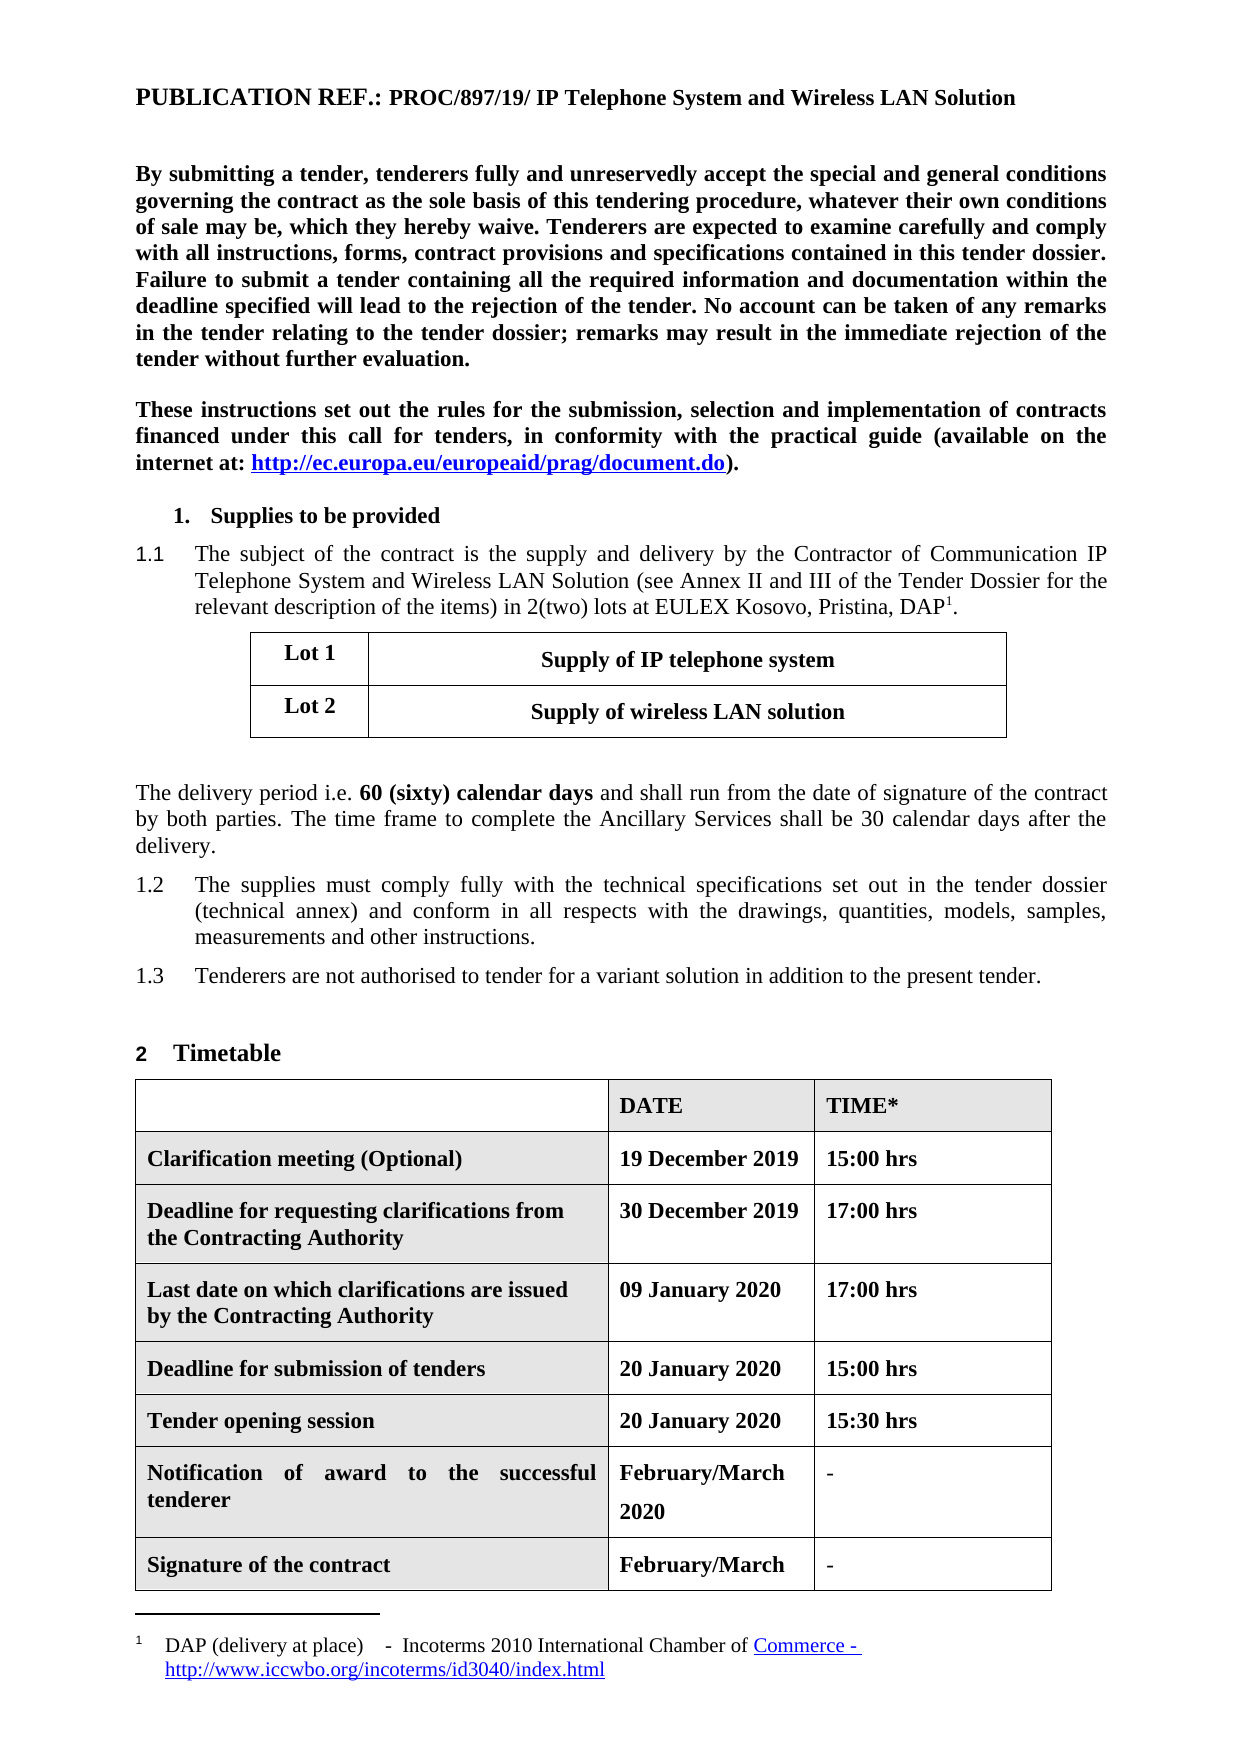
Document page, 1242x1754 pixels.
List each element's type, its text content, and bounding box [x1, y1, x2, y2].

table_cell - [815, 1447, 1051, 1537]
table_cell 17:00 hrs [815, 1264, 1051, 1341]
table_cell Clarification meeting (Optional) [136, 1132, 608, 1184]
table_cell 20 January 2020 [609, 1395, 814, 1446]
text PUBLICATION REF.: PROC/897/19/ IP Telephone System and Wireless LAN Solution [135, 85, 1108, 110]
table_cell - [815, 1538, 1051, 1589]
table_header DATE [609, 1080, 814, 1131]
table_cell 15:00 hrs [815, 1342, 1051, 1393]
subtitle Supplies to be provided [173, 502, 1108, 528]
table_cell 15:30 hrs [815, 1395, 1051, 1446]
table_cell 30 December 2019 [609, 1185, 814, 1262]
subtitle 1.2 The supplies must comply fully with the technical specifications set out in the tender dossier (technical annex) and conform in all respects with the drawings, quantities, models, samples, measurements and other instructions. [135, 871, 1108, 950]
table_cell 17:00 hrs [815, 1185, 1051, 1262]
table_cell Supply of wireless LAN solution [369, 686, 1006, 737]
table_header TIME* [815, 1080, 1051, 1131]
table_cell Last date on which clarifications are issued by the Contracting Authority [136, 1264, 608, 1341]
table_cell Notification of award to the successful tenderer [136, 1447, 608, 1537]
table_cell Tender opening session [136, 1395, 608, 1446]
table_cell 19 December 2019 [609, 1132, 814, 1184]
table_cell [136, 1538, 608, 1589]
subtitle The subject of the contract is the supply and delivery by the Contractor of Communication IP Telephone System and Wireless LAN Solution (see Annex II and III of the Tender Dossier for the relevant description of the items) in 2(two) lots at EULEX Kosovo, Pristina, DAP. [135, 541, 1108, 619]
table_cell Lot 2 [251, 686, 368, 737]
subtitle Timetable [135, 1038, 1108, 1066]
table_cell 09 January 2020 [609, 1264, 814, 1341]
subtitle By submitting a tender, tenderers fully and unreservedly accept the special and general conditions governing the contract as the sole basis of this tendering procedure, whatever their own conditions of sale may be, which they hereby waive. Tenderers are expected to examine carefully and comply with all instructions, forms, contract provisions and specifications contained in this tender dossier. Failure to submit a tender containing all the required information and documentation within the deadline specified will lead to the rejection of the tender. No account can be taken of any remarks in the tender relating to the tender dossier; remarks may result in the immediate rejection of the tender without further evaluation. [135, 160, 1108, 371]
table_cell 20 January 2020 [609, 1342, 814, 1393]
subtitle These instructions set out the rules for the submission, selection and implementation of contracts financed under this call for tenders, in conformity with the practical guide (available on the internet at: http://ec.europa.eu/europeaid/prag/document.do). [135, 396, 1108, 475]
table_cell February/March 2020 [609, 1538, 814, 1589]
table_cell 15:00 hrs [815, 1132, 1051, 1184]
table_header Lot 1 [251, 633, 368, 684]
subtitle The delivery period i.e. 60 (sixty) calendar days and shall run from the date of signature of the contract by both parties. The time frame to complete the Ancillary Services shall be 30 calendar days after the delivery. [135, 779, 1108, 858]
table_cell Deadline for submission of tenders [136, 1342, 608, 1393]
table_header Supply of IP telephone system [369, 633, 1006, 684]
table_header [136, 1080, 608, 1131]
table_cell Deadline for requesting clarifications from the Contracting Authority [136, 1185, 608, 1262]
table_cell February/March 2020 [609, 1447, 814, 1537]
subtitle 1.3 Tenderers are not authorised to tender for a variant solution in addition to the present tender. [135, 962, 1108, 989]
